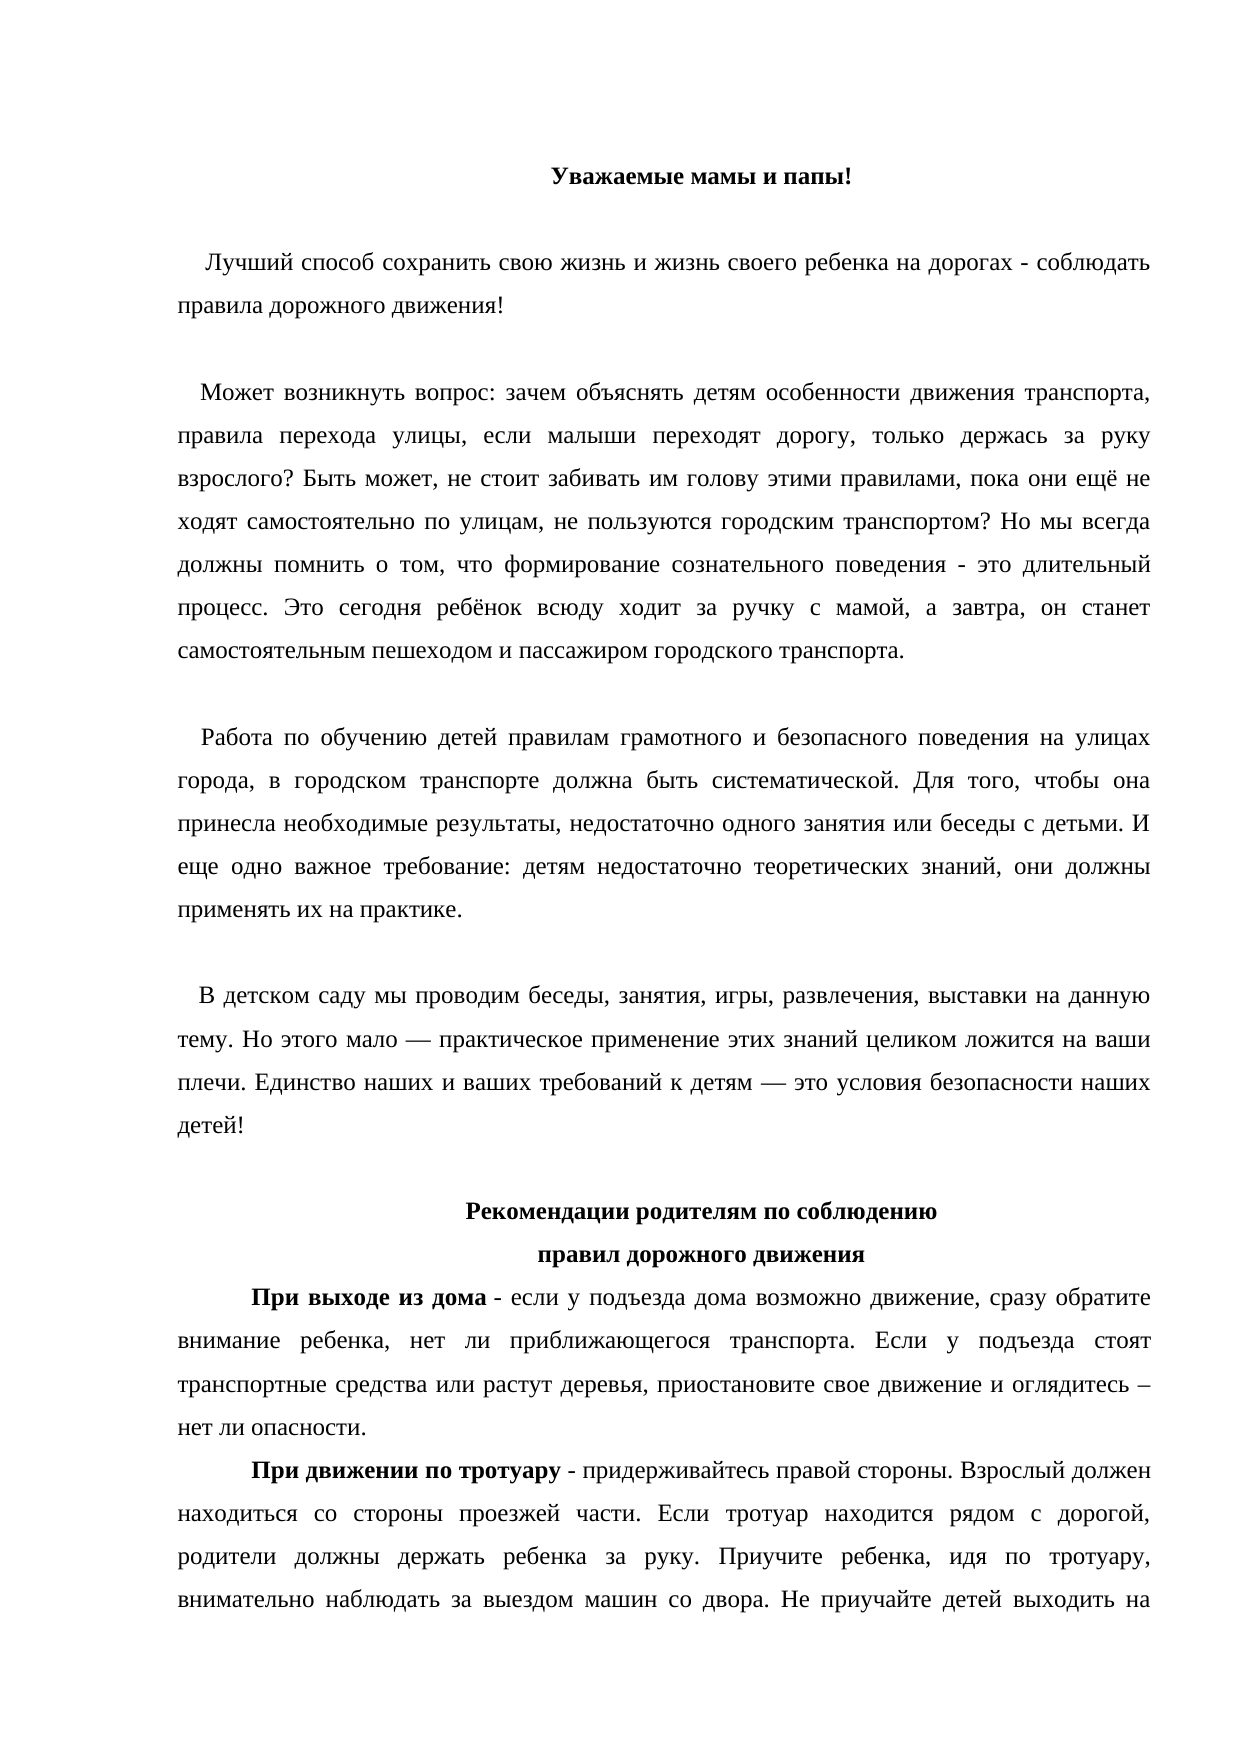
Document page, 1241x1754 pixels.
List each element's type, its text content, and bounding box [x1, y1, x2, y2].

text При выходе из дома - если у подъезда дома возможно движение, сразу обратите внимание ребенка, нет ли приближающегося транспорта. Если у подъезда стоят транспортные средства или растут деревья, приостановите свое движение и оглядитесь – нет ли опасности. [177, 1282, 1152, 1441]
text Рекомендации родителям по соблюдению [177, 1196, 1152, 1225]
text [177, 1455, 1152, 1613]
text В детском саду мы проводим беседы, занятия, игры, развлечения, выставки на данную тему. Но этого мало — практическое применение этих знаний целиком ложится на ваши плечи. Единство наших и ваших требований к детям — это условия безопасности наших детей! [177, 937, 1152, 1139]
text Уважаемые мамы и папы! [177, 161, 1152, 190]
text Лучший способ сохранить свою жизнь и жизнь своего ребенка на дорогах - соблюдать правила дорожного движения! [177, 204, 1152, 319]
text Работа по обучению детей правилам грамотного и безопасного поведения на улицах города, в городском транспорте должна быть систематической. Для того, чтобы она принесла необходимые результаты, недостаточно одного занятия или беседы с детьми. И еще одно важное требование: детям недостаточно теоретических знаний, они должны применять их на практике. [177, 679, 1152, 923]
text правил дорожного движения [177, 1239, 1152, 1268]
text Может возникнуть вопрос: зачем объяснять детям особенности движения транспорта, правила перехода улицы, если малыши переходят дорогу, только держась за руку взрослого? Быть может, не стоит забивать им голову этими правилами, пока они ещё не ходят самостоятельно по улицам, не пользуются городским транспортом? Но мы всегда должны помнить о том, что формирование сознательного поведения - это длительный процесс. Это сегодня ребёнок всюду ходит за ручку с мамой, а завтра, он станет самостоятельным пешеходом и пассажиром городского транспорта. [177, 334, 1152, 664]
